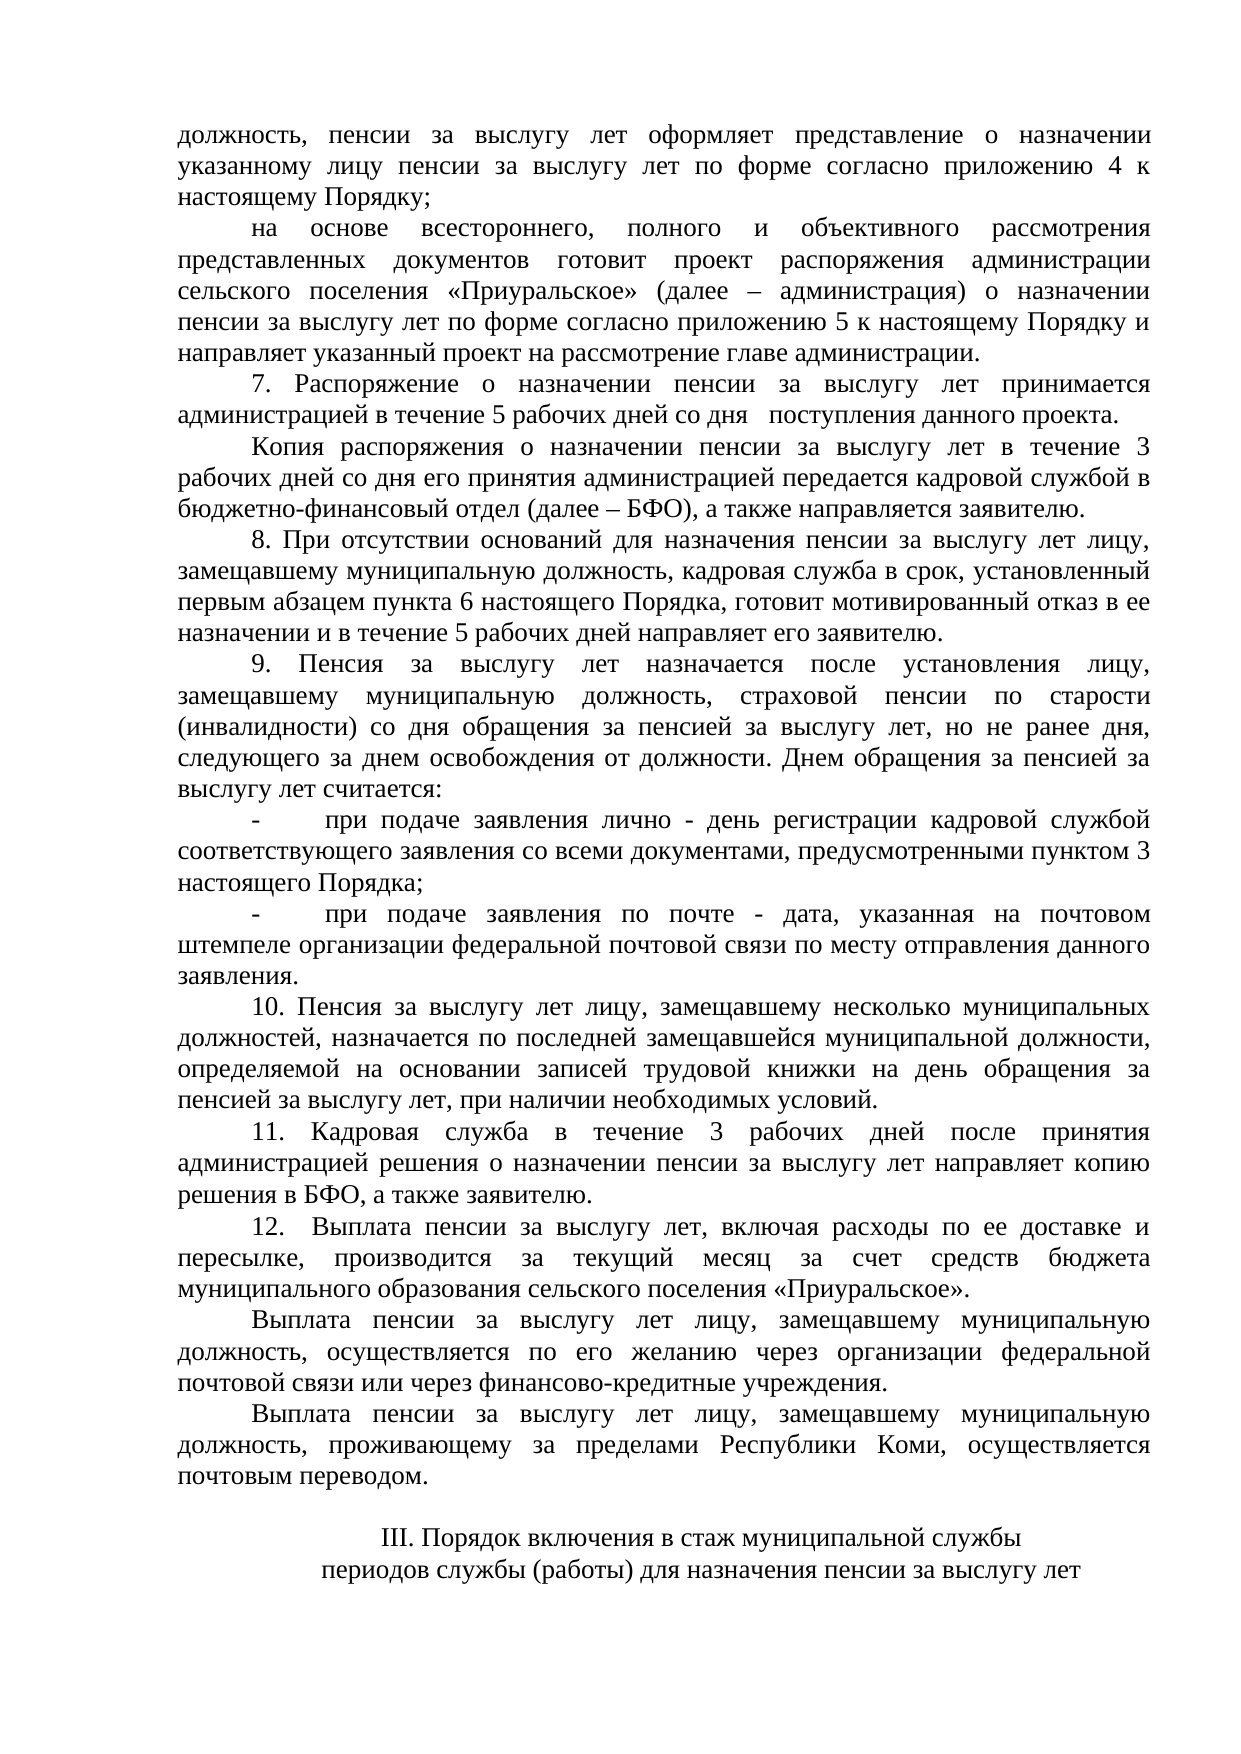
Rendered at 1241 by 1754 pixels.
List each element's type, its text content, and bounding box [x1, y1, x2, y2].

text - при подаче заявления по почте - дата, указанная на почтовом штемпеле организации федеральной почтовой связи по месту отправления данного заявления. [177, 897, 1152, 990]
text III. Порядок включения в стаж муниципальной службы [177, 1522, 1152, 1553]
text 8. При отсутствии оснований для назначения пенсии за выслугу лет лицу, замещавшему муниципальную должность, кадровая служба в срок, установленный первым абзацем пункта 6 настоящего Порядка, готовит мотивированный отказ в ее назначении и в течение 5 рабочих дней направляет его заявителю. [177, 523, 1152, 648]
text 10. Пенсия за выслугу лет лицу, замещавшему несколько муниципальных должностей, назначается по последней замещавшейся муниципальной должности, определяемой на основании записей трудовой книжки на день обращения за пенсией за выслугу лет, при наличии необходимых условий. [177, 990, 1152, 1115]
text 11. Кадровая служба в течение 3 рабочих дней после принятия администрацией решения о назначении пенсии за выслугу лет направляет копию решения в БФО, а также заявителю. [177, 1115, 1152, 1210]
text на основе всестороннего, полного и объективного рассмотрения представленных документов готовит проект распоряжения администрации сельского поселения «Приуральское» (далее – администрация) о назначении пенсии за выслугу лет по форме согласно приложению 5 к настоящему Порядку и направляет указанный проект на рассмотрение главе администрации. [177, 212, 1152, 367]
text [177, 118, 1152, 212]
text - при подаче заявления лично - день регистрации кадровой службой соответствующего заявления со всеми документами, предусмотренными пунктом 3 настоящего Порядка; [177, 803, 1152, 897]
text Выплата пенсии за выслугу лет лицу, замещавшему муниципальную должность, проживающему за пределами Республики Коми, осуществляется почтовым переводом. [177, 1397, 1152, 1490]
text 12. Выплата пенсии за выслугу лет, включая расходы по ее доставке и пересылке, производится за текущий месяц за счет средств бюджета муниципального образования сельского поселения «Приуральское». [177, 1210, 1152, 1303]
text Выплата пенсии за выслугу лет лицу, замещавшему муниципальную должность, осуществляется по его желанию через организации федеральной почтовой связи или через финансово-кредитные учреждения. [177, 1303, 1152, 1397]
text Копия распоряжения о назначении пенсии за выслугу лет в течение 3 рабочих дней со дня его принятия администрацией передается кадровой службой в бюджетно-финансовый отдел (далее – БФО), а также направляется заявителю. [177, 429, 1152, 523]
text 9. Пенсия за выслугу лет назначается после установления лицу, замещавшему муниципальную должность, страховой пенсии по старости (инвалидности) со дня обращения за пенсией за выслугу лет, но не ранее дня, следующего за днем освобождения от должности. Днем обращения за пенсией за выслугу лет считается: [177, 648, 1152, 803]
text 7. Распоряжение о назначении пенсии за выслугу лет принимается администрацией в течение 5 рабочих дней со дня поступления данного проекта. [177, 367, 1152, 429]
text периодов службы (работы) для назначения пенсии за выслугу лет [177, 1553, 1152, 1584]
